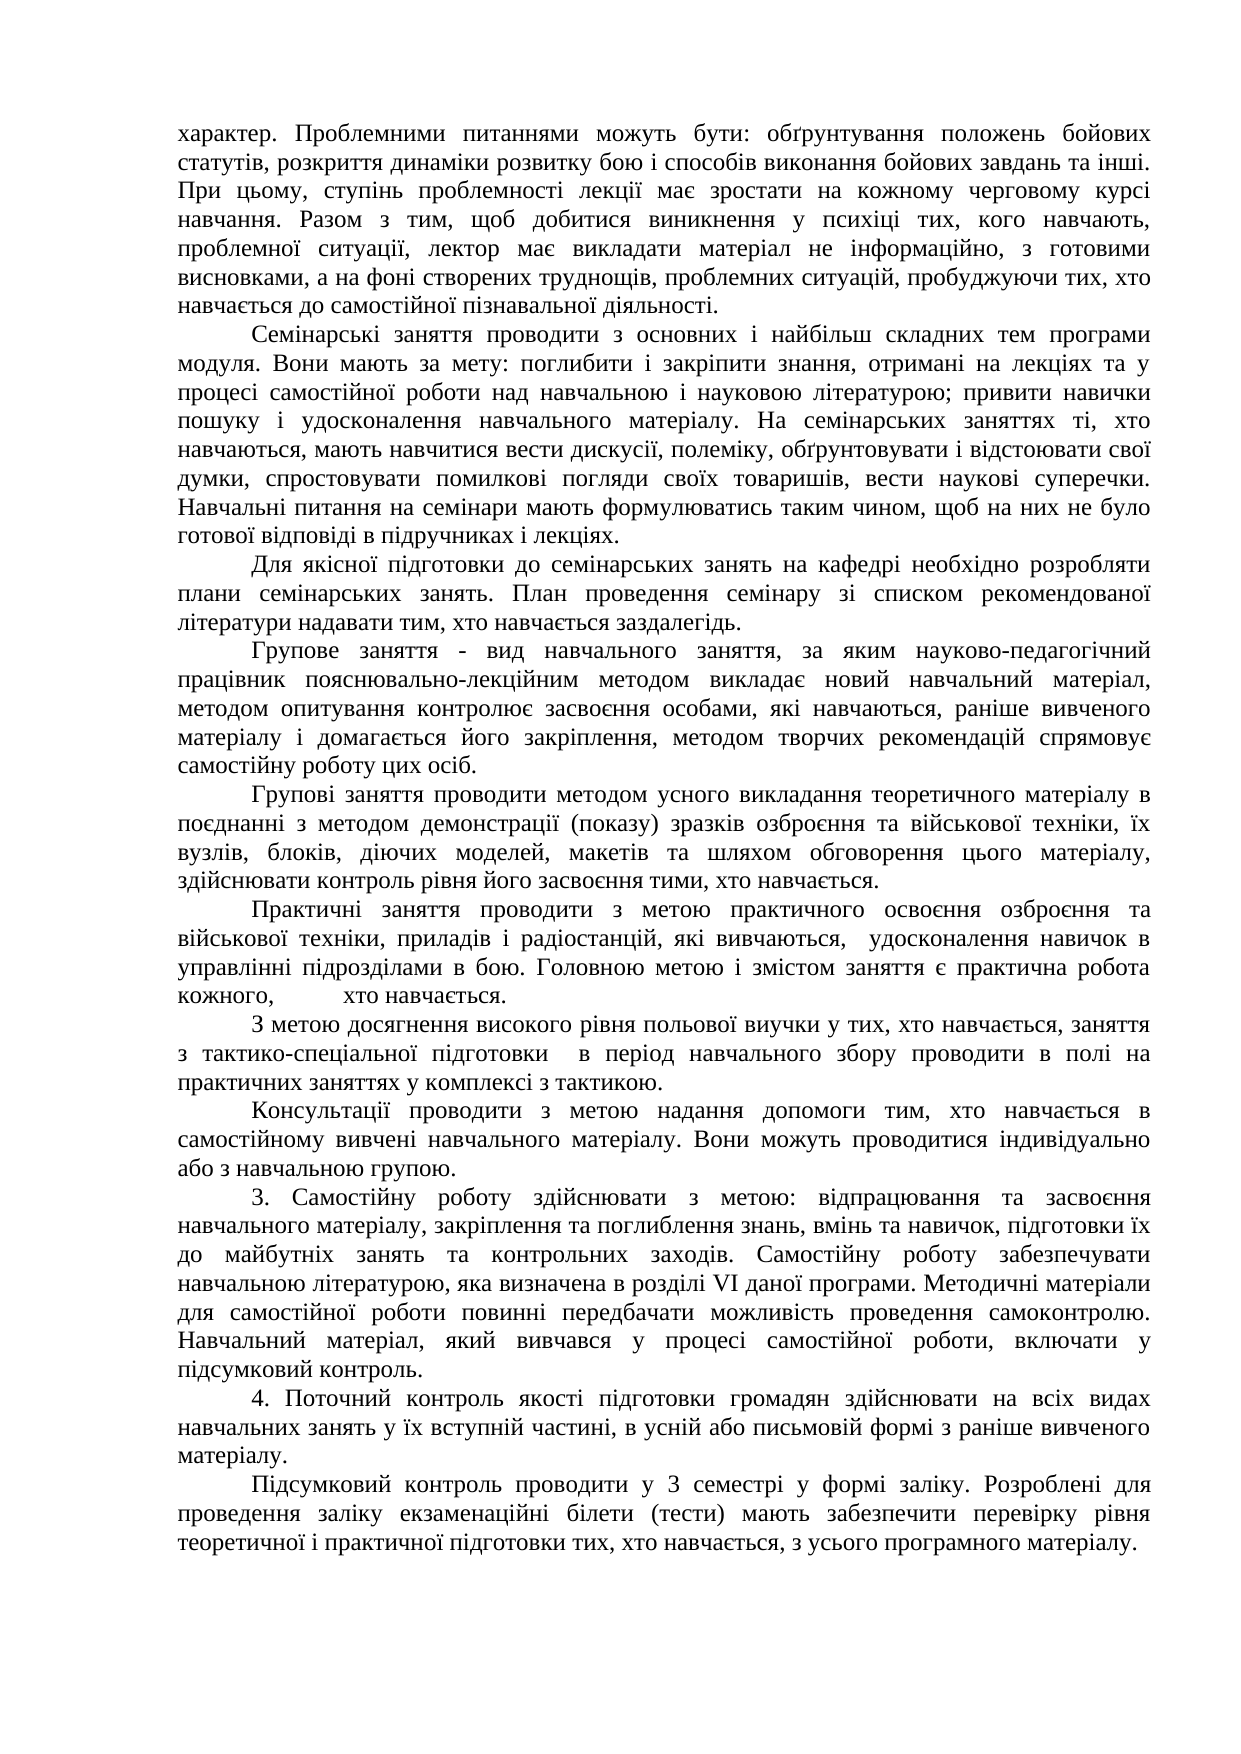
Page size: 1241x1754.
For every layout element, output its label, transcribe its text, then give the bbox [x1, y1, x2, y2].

text 4. Поточний контроль якості підготовки громадян здійснювати на всіх видах навчальних занять у їх вступній частині, в усній або письмовій формі з раніше вивченого матеріалу. [177, 1383, 1152, 1469]
text Семінарські заняття проводити з основних і найбільш складних тем програми модуля. Вони мають за мету: поглибити і закріпити знання, отримані на лекціях та у процесі самостійної роботи над навчальною і науковою літературою; привити навички пошуку і удосконалення навчального матеріалу. На семінарських заняттях ті, хто навчаються, мають навчитися вести дискусії, полеміку, обґрунтовувати і відстоювати свої думки, спростовувати помилкові погляди своїх товаришів, вести наукові суперечки. Навчальні питання на семінари мають формулюватись таким чином, щоб на них не було готової відповіді в підручниках і лекціях. [177, 319, 1152, 549]
text Групове заняття - вид навчального заняття, за яким науково-педагогічний працівник пояснювально-лекційним методом викладає новий навчальний матеріал, методом опитування контролює засвоєння особами, які навчаються, раніше вивченого матеріалу і домагається його закріплення, методом творчих рекомендацій спрямовує самостійну роботу цих осіб. [177, 636, 1152, 779]
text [177, 118, 1152, 319]
text 3. Самостійну роботу здійснювати з метою: відпрацювання та засвоєння навчального матеріалу, закріплення та поглиблення знань, вмінь та навичок, підготовки їх до майбутніх занять та контрольних заходів. Самостійну роботу забезпечувати навчальною літературою, яка визначена в розділі VI даної програми. Методичні матеріали для самостійної роботи повинні передбачати можливість проведення самоконтролю. Навчальний матеріал, який вивчався у процесі самостійної роботи, включати у підсумковий контроль. [177, 1182, 1152, 1383]
text Для якісної підготовки до семінарських занять на кафедрі необхідно розробляти плани семінарських занять. План проведення семінару зі списком рекомендованої літератури надавати тим, хто навчається заздалегідь. [177, 549, 1152, 636]
text Підсумковий контроль проводити у 3 семестрі у формі заліку. Розроблені для проведення заліку екзаменаційні білети (тести) мають забезпечити перевірку рівня теоретичної і практичної підготовки тих, хто навчається, з усього програмного матеріалу. [177, 1469, 1152, 1556]
text Консультації проводити з метою надання допомоги тим, хто навчається в самостійному вивчені навчального матеріалу. Вони можуть проводитися індивідуально або з навчальною групою. [177, 1096, 1152, 1182]
text Групові заняття проводити методом усного викладання теоретичного матеріалу в поєднанні з методом демонстрації (показу) зразків озброєння та військової техніки, їх вузлів, блоків, діючих моделей, макетів та шляхом обговорення цього матеріалу, здійснювати контроль рівня його засвоєння тими, хто навчається. [177, 779, 1152, 894]
text Практичні заняття проводити з метою практичного освоєння озброєння та військової техніки, приладів і радіостанцій, які вивчаються, удосконалення навичок в управлінні підрозділами в бою. Головною метою і змістом заняття є практична робота кожного, хто навчається. [177, 894, 1152, 1009]
text З метою досягнення високого рівня польової виучки у тих, хто навчається, заняття з тактико-спеціальної підготовки в період навчального збору проводити в полі на практичних заняттях у комплексі з тактикою. [177, 1009, 1152, 1096]
